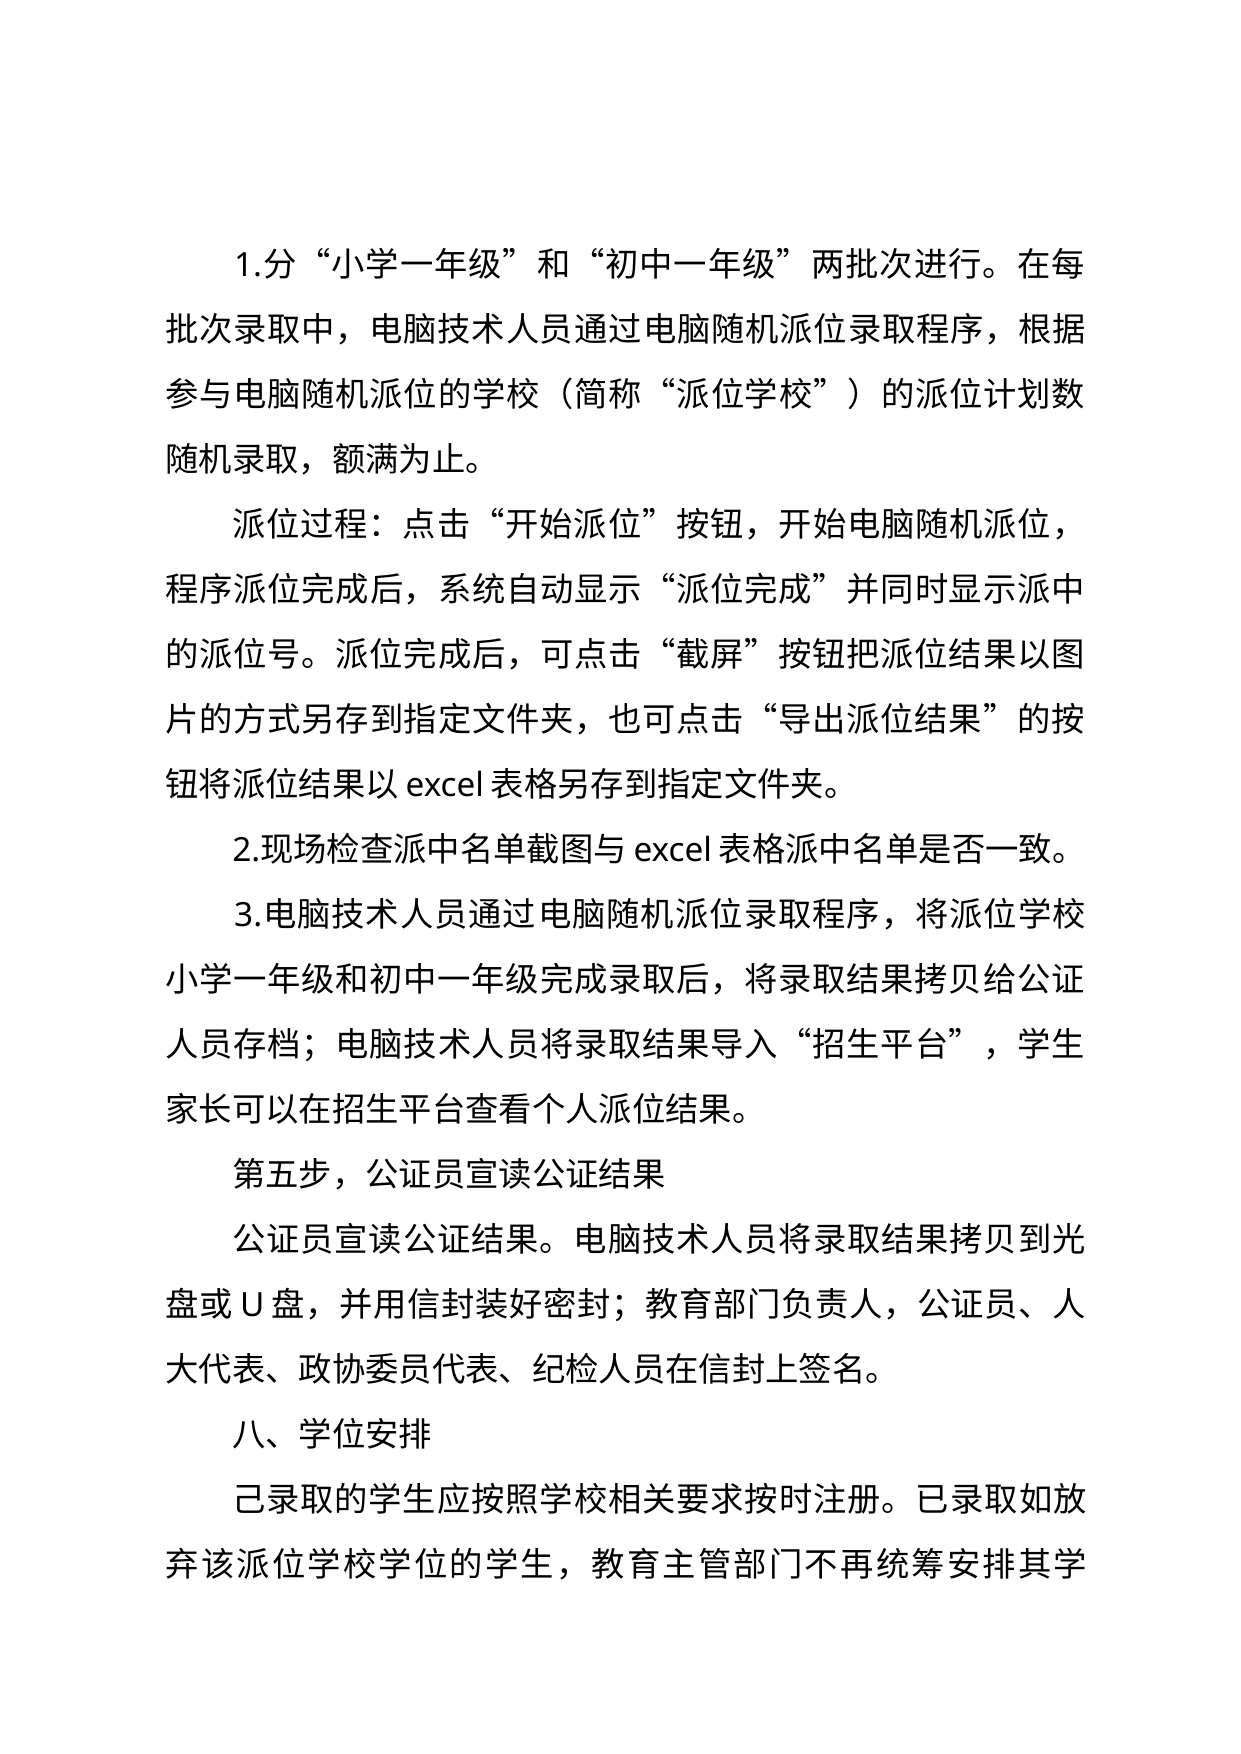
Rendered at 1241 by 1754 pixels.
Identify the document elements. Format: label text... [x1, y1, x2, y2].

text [165, 1465, 1087, 1595]
text 2.现场检查派中名单截图与excel表格派中名单是否一致。 [165, 815, 1087, 880]
text 八、学位安排 [165, 1400, 1087, 1465]
text 1.分“小学一年级”和“初中一年级”两批次进行。在每批次录取中，电脑技术人员通过电脑随机派位录取程序，根据参与电脑随机派位的学校（简称“派位学校”）的派位计划数随机录取，额满为止。 [165, 230, 1087, 490]
text 第五步，公证员宣读公证结果 [165, 1140, 1087, 1205]
text 公证员宣读公证结果。电脑技术人员将录取结果拷贝到光盘或U盘，并用信封装好密封；教育部门负责人，公证员、人大代表、政协委员代表、纪检人员在信封上签名。 [165, 1205, 1087, 1400]
text 派位过程：点击“开始派位”按钮，开始电脑随机派位，程序派位完成后，系统自动显示“派位完成”并同时显示派中的派位号。派位完成后，可点击“截屏”按钮把派位结果以图片的方式另存到指定文件夹，也可点击“导出派位结果”的按钮将派位结果以excel表格另存到指定文件夹。 [165, 490, 1087, 815]
text 3.电脑技术人员通过电脑随机派位录取程序，将派位学校小学一年级和初中一年级完成录取后，将录取结果拷贝给公证人员存档；电脑技术人员将录取结果导入“招生平台”，学生家长可以在招生平台查看个人派位结果。 [165, 880, 1087, 1140]
